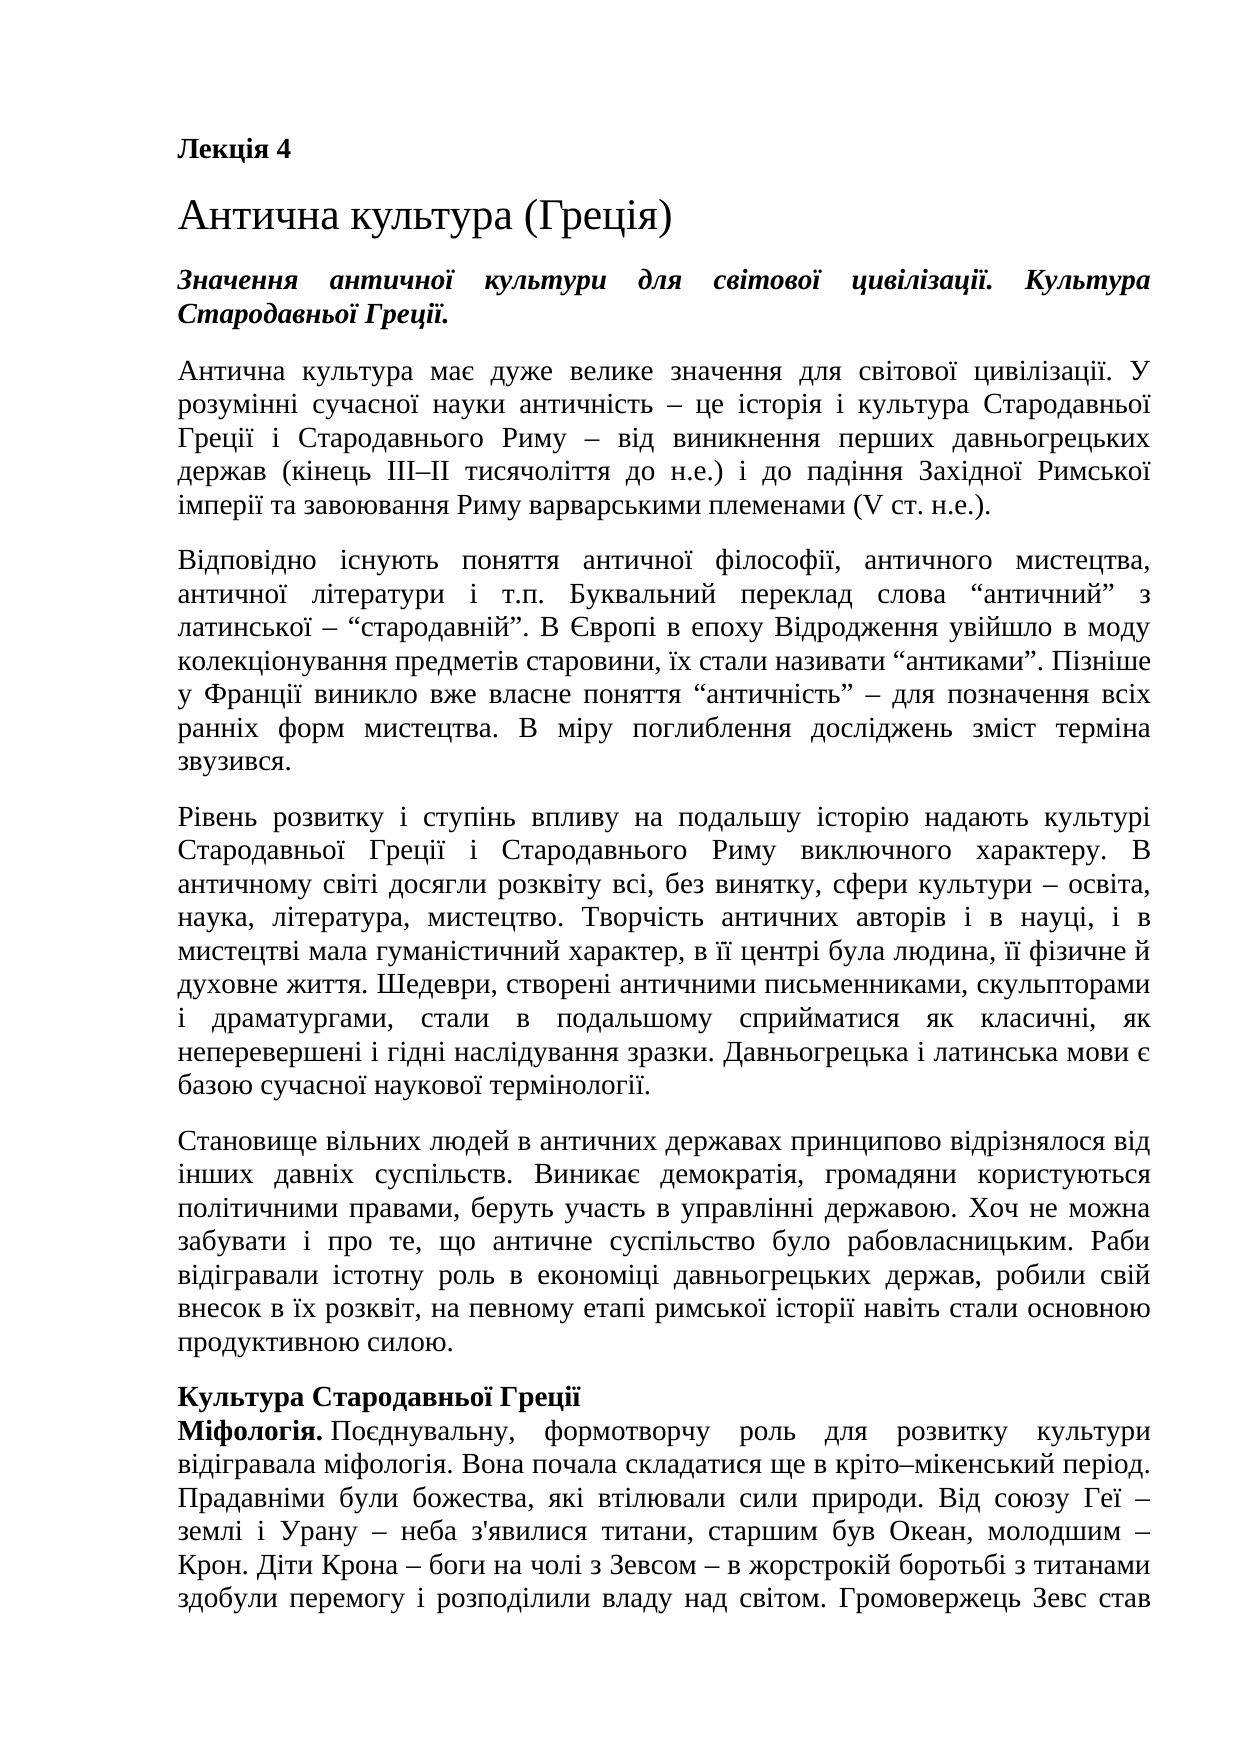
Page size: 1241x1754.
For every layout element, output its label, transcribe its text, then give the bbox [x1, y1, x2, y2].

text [177, 1413, 1152, 1614]
subtitle Лекція 4 [177, 118, 1152, 165]
text Культура Стародавньої Греції [177, 1379, 1152, 1413]
text Рівень розвитку і ступінь впливу на подальшу історію надають культурі Стародавньої Греції і Стародавнього Риму виключного характеру. В античному світі досягли розквіту всі, без винятку, сфери культури – освіта, наука, література, мистецтво. Творчість античних авторів і в науці, і в мистецтві мала гуманістичний характер, в її центрі була людина, її фізичне й духовне життя. Шедеври, створені античними письменниками, скульпторами і драматургами, стали в подальшому сприйматися як класичні, як неперевершені і гідні наслідування зразки. Давньогрецька і латинська мови є базою сучасної наукової термінології. [177, 799, 1152, 1101]
subtitle Значення античної культури для світової цивілізації. Культура Стародавньої Греції. [177, 262, 1152, 329]
text Антична культура має дуже велике значення для світової цивілізації. У розумінні сучасної науки античність – це історія і культура Стародавньої Греції і Стародавнього Риму – від виникнення перших давньогрецьких держав (кінець III–II тисячоліття до н.е.) і до падіння Західної Римської імперії та завоювання Риму варварськими племенами (V ст. н.е.). [177, 353, 1152, 520]
text Відповідно існують поняття античної філософії, античного мистецтва, античної літератури і т.п. Буквальний переклад слова “античний” з латинської – “стародавній”. В Європі в епоху Відродження увійшло в моду колекціонування предметів старовини, їх стали називати “антиками”. Пізніше у Франції виникло вже власне поняття “античність” – для позначення всіх ранніх форм мистецтва. В міру поглиблення досліджень зміст терміна звузився. [177, 542, 1152, 777]
subtitle Антична культура (Греція) [177, 188, 1152, 239]
text Становище вільних людей в античних державах принципово відрізнялося від інших давніх суспільств. Виникає демократія, громадяни користуються політичними правами, беруть участь в управлінні державою. Хоч не можна забувати і про те, що античне суспільство було рабовласницьким. Раби відігравали істотну роль в економіці давньогрецьких держав, робили свій внесок в їх розквіт, на певному етапі римської історії навіть стали основною продуктивною силою. [177, 1123, 1152, 1357]
